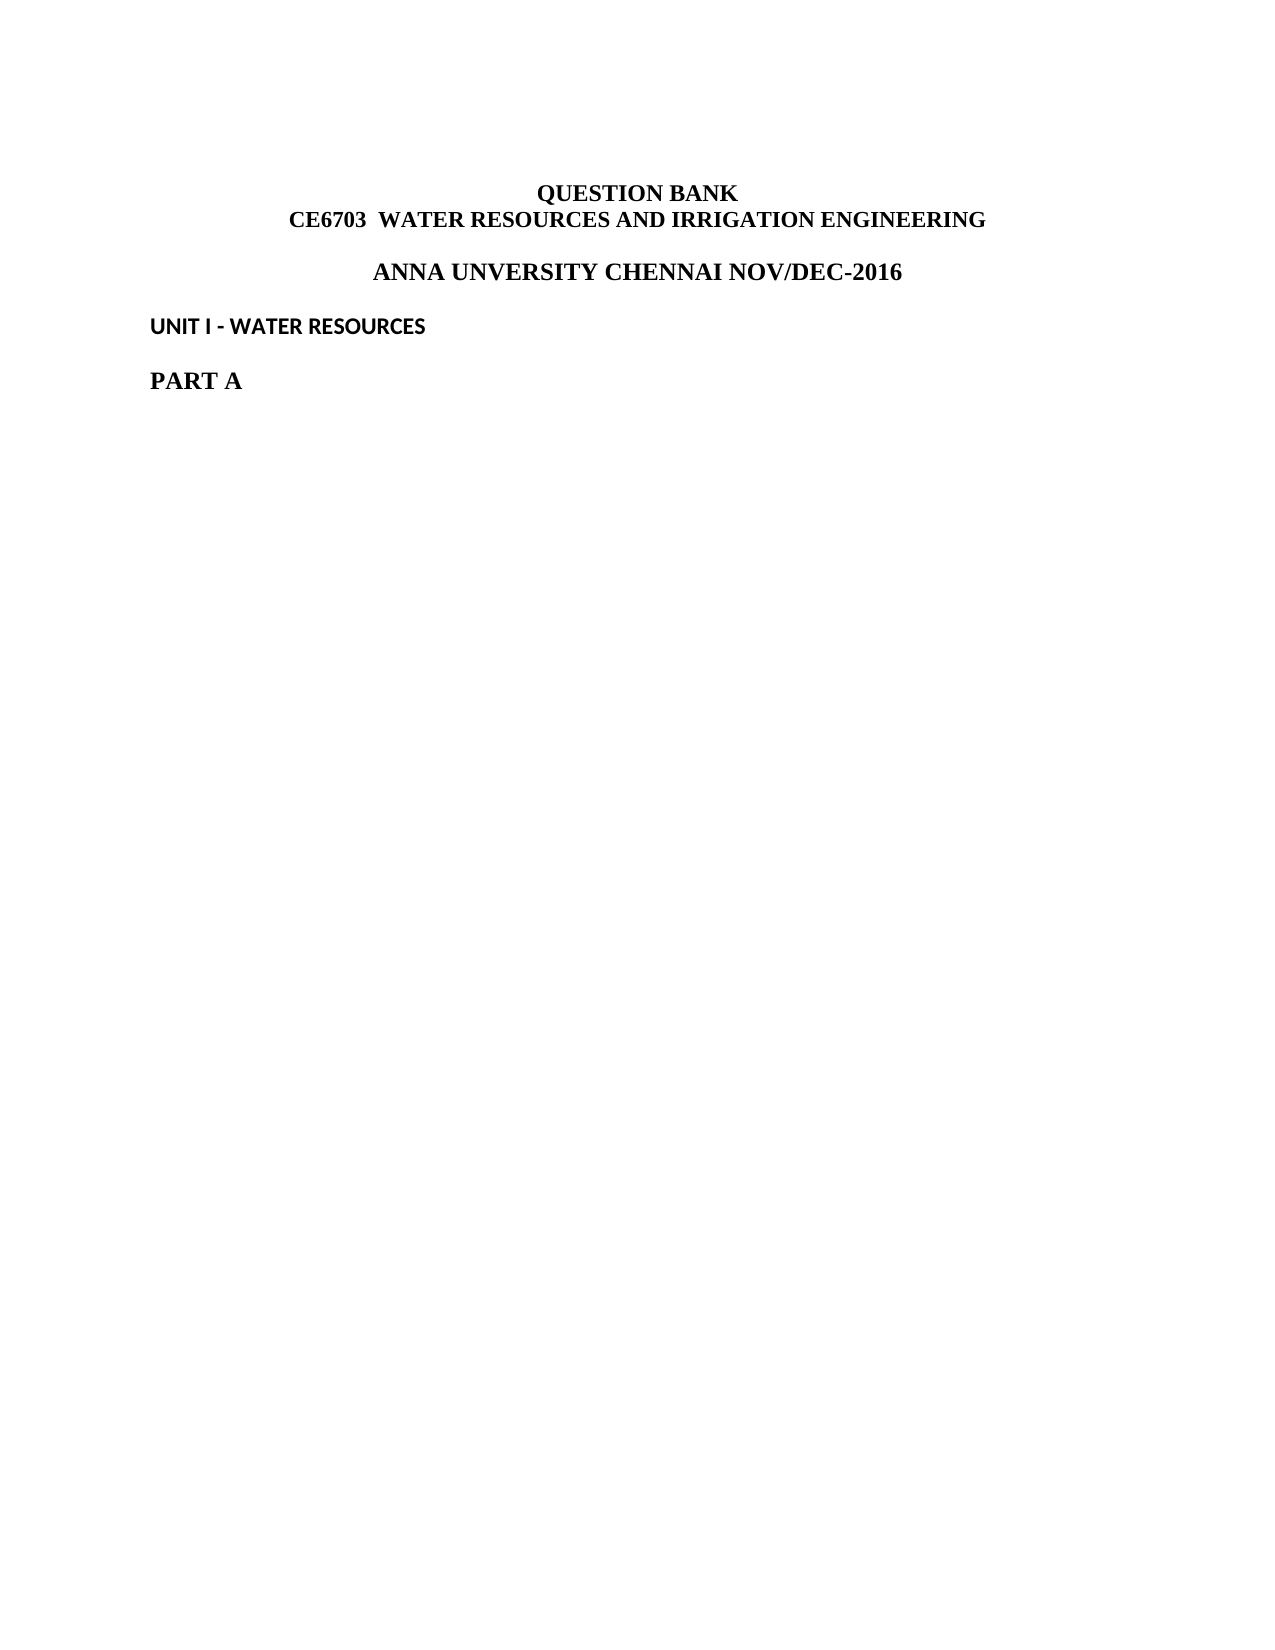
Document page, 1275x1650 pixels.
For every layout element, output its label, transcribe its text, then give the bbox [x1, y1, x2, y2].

text CE6703 WATER RESOURCES AND IRRIGATION ENGINEERING [150, 206, 1125, 233]
text QUESTION BANK [150, 179, 1125, 206]
text UNIT I - WATER RESOURCES [150, 311, 1125, 341]
text PART A [150, 366, 1125, 394]
text ANNA UNVERSITY CHENNAI NOV/DEC-2016 [150, 257, 1125, 286]
